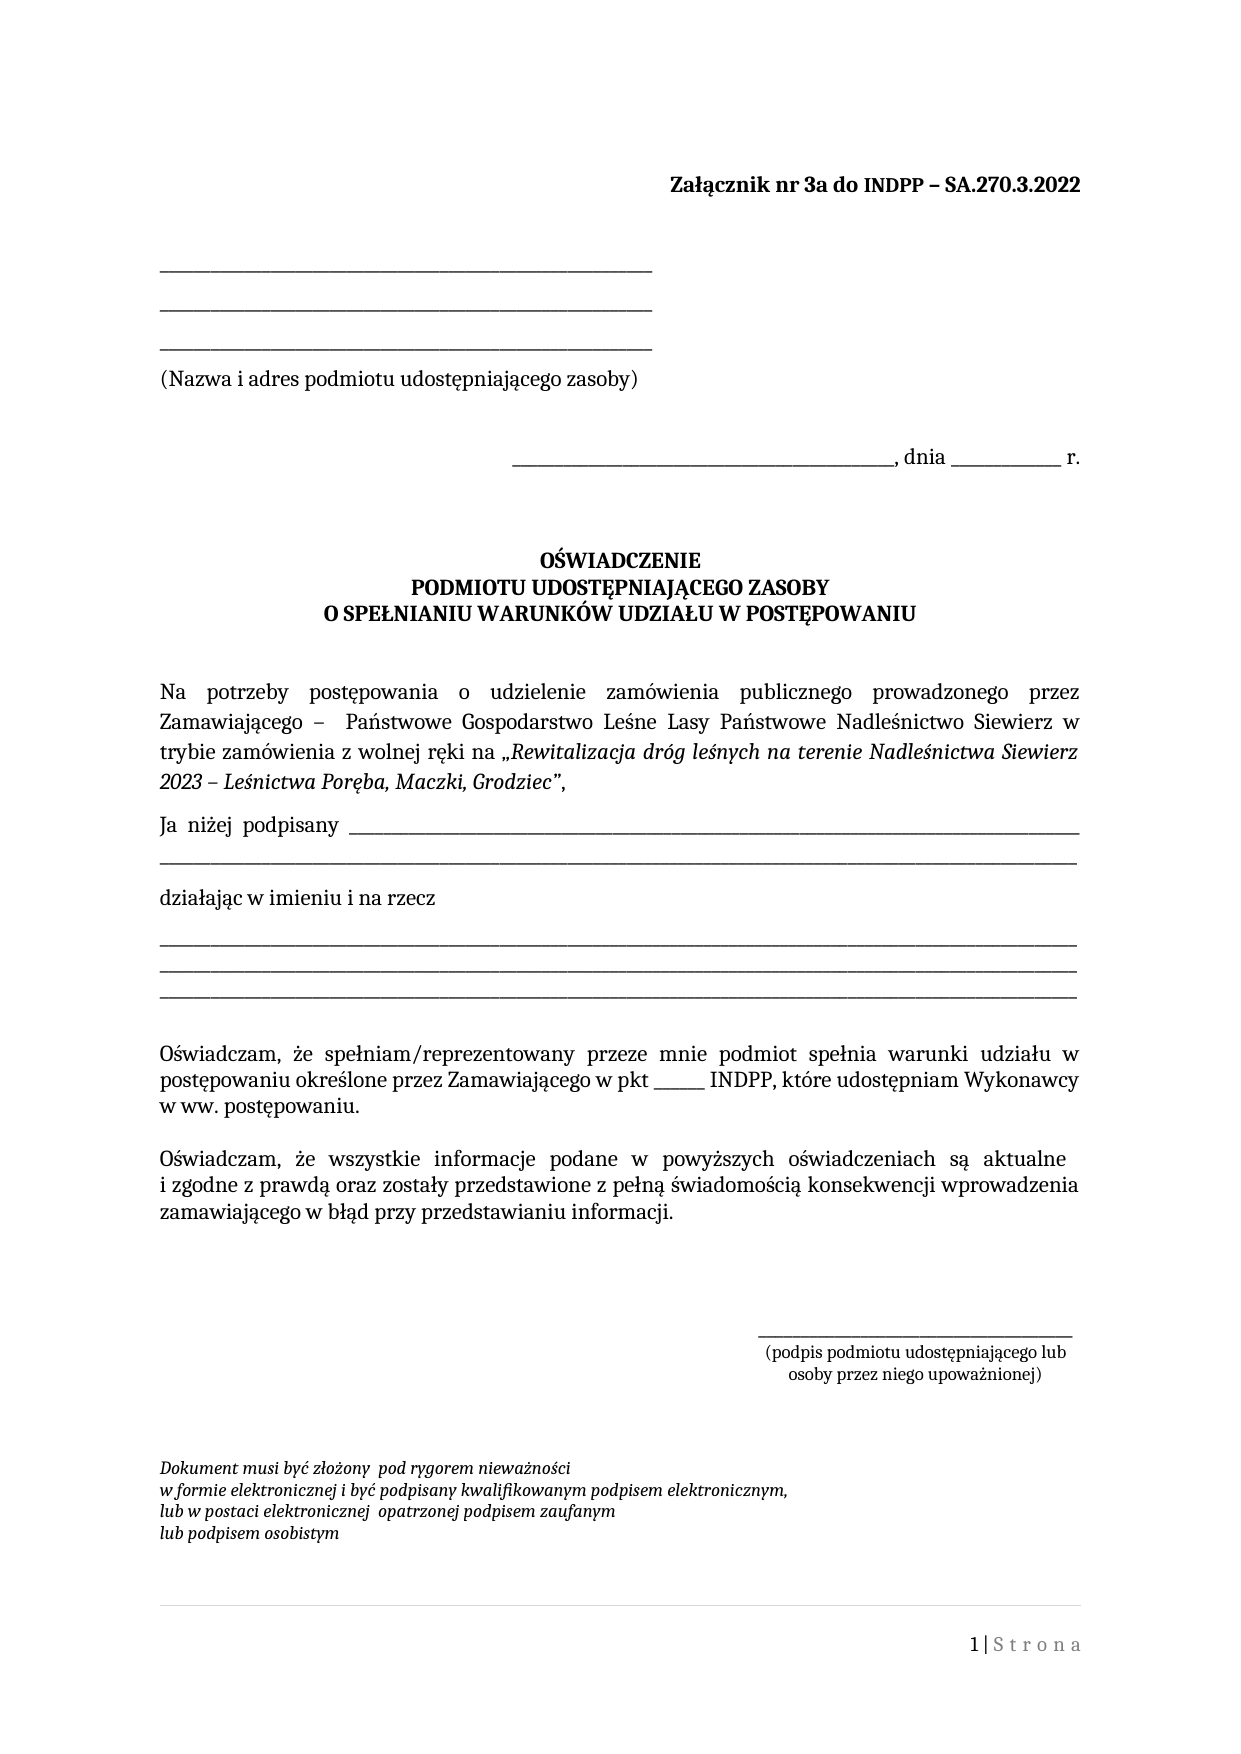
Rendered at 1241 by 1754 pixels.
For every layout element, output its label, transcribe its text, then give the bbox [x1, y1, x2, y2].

text __________________________________________________________ [159, 327, 1081, 354]
text ____________________________________________________________________________________________________________________________________________________________________________________________________________________________________________________________________________________________________________________________________ [159, 923, 1081, 1003]
text OŚWIADCZENIE [159, 548, 1081, 574]
text lub podpisem osobistym [159, 1522, 1081, 1544]
text działając w imieniu i na rzecz [159, 885, 1081, 911]
text _____________________________________________, dnia _____________ r. [159, 444, 1081, 470]
text PODMIOTU UDOSTĘPNIAJĄCEGO ZASOBY O SPEŁNIANIU WARUNKÓW UDZIAŁU W POSTĘPOWANIU [159, 574, 1081, 627]
text Oświadczam, że wszystkie informacje podane w powyższych oświadczeniach są aktualne i zgodne z prawdą oraz zostały przedstawione z pełną świadomością konsekwencji wprowadzenia zamawiającego w błąd przy przedstawianiu informacji. [159, 1146, 1081, 1225]
text Na potrzeby postępowania o udzielenie zamówienia publicznego prowadzonego przez Zamawiającego – Państwowe Gospodarstwo Leśne Lasy Państwowe Nadleśnictwo Siewierz w trybie zamówienia z wolnej ręki na „Rewitalizacja dróg leśnych na terenie Nadleśnictwa Siewierz 2023 – Leśnictwa Poręba, Maczki, Grodziec”, [159, 678, 1081, 795]
text Oświadczam, że spełniam/reprezentowany przeze mnie podmiot spełnia warunki udziału w postępowaniu określone przez Zamawiającego w pkt ______ INDPP, które udostępniam Wykonawcy w ww. postępowaniu. [159, 1040, 1081, 1119]
text __________________________________________________________ [159, 250, 1081, 276]
text _____________________________________ (podpis podmiotu udostępniającego lub osoby przez niego upoważnionej) [750, 1315, 1081, 1384]
text Ja niżej podpisany ______________________________________________________________________________________ ____________________________________________________________________________________________________________ [159, 812, 1081, 868]
text Załącznik nr 3a do INDPP – SA.270.3.2022 [159, 172, 1081, 198]
text Dokument musi być złożony pod rygorem nieważności w formie elektronicznej i być podpisany kwalifikowanym podpisem elektronicznym, [159, 1457, 1081, 1501]
text (Nazwa i adres podmiotu udostępniającego zasoby) [159, 366, 1081, 393]
text __________________________________________________________ [159, 288, 1081, 315]
text lub w postaci elektronicznej opatrzonej podpisem zaufanym [159, 1501, 1081, 1522]
